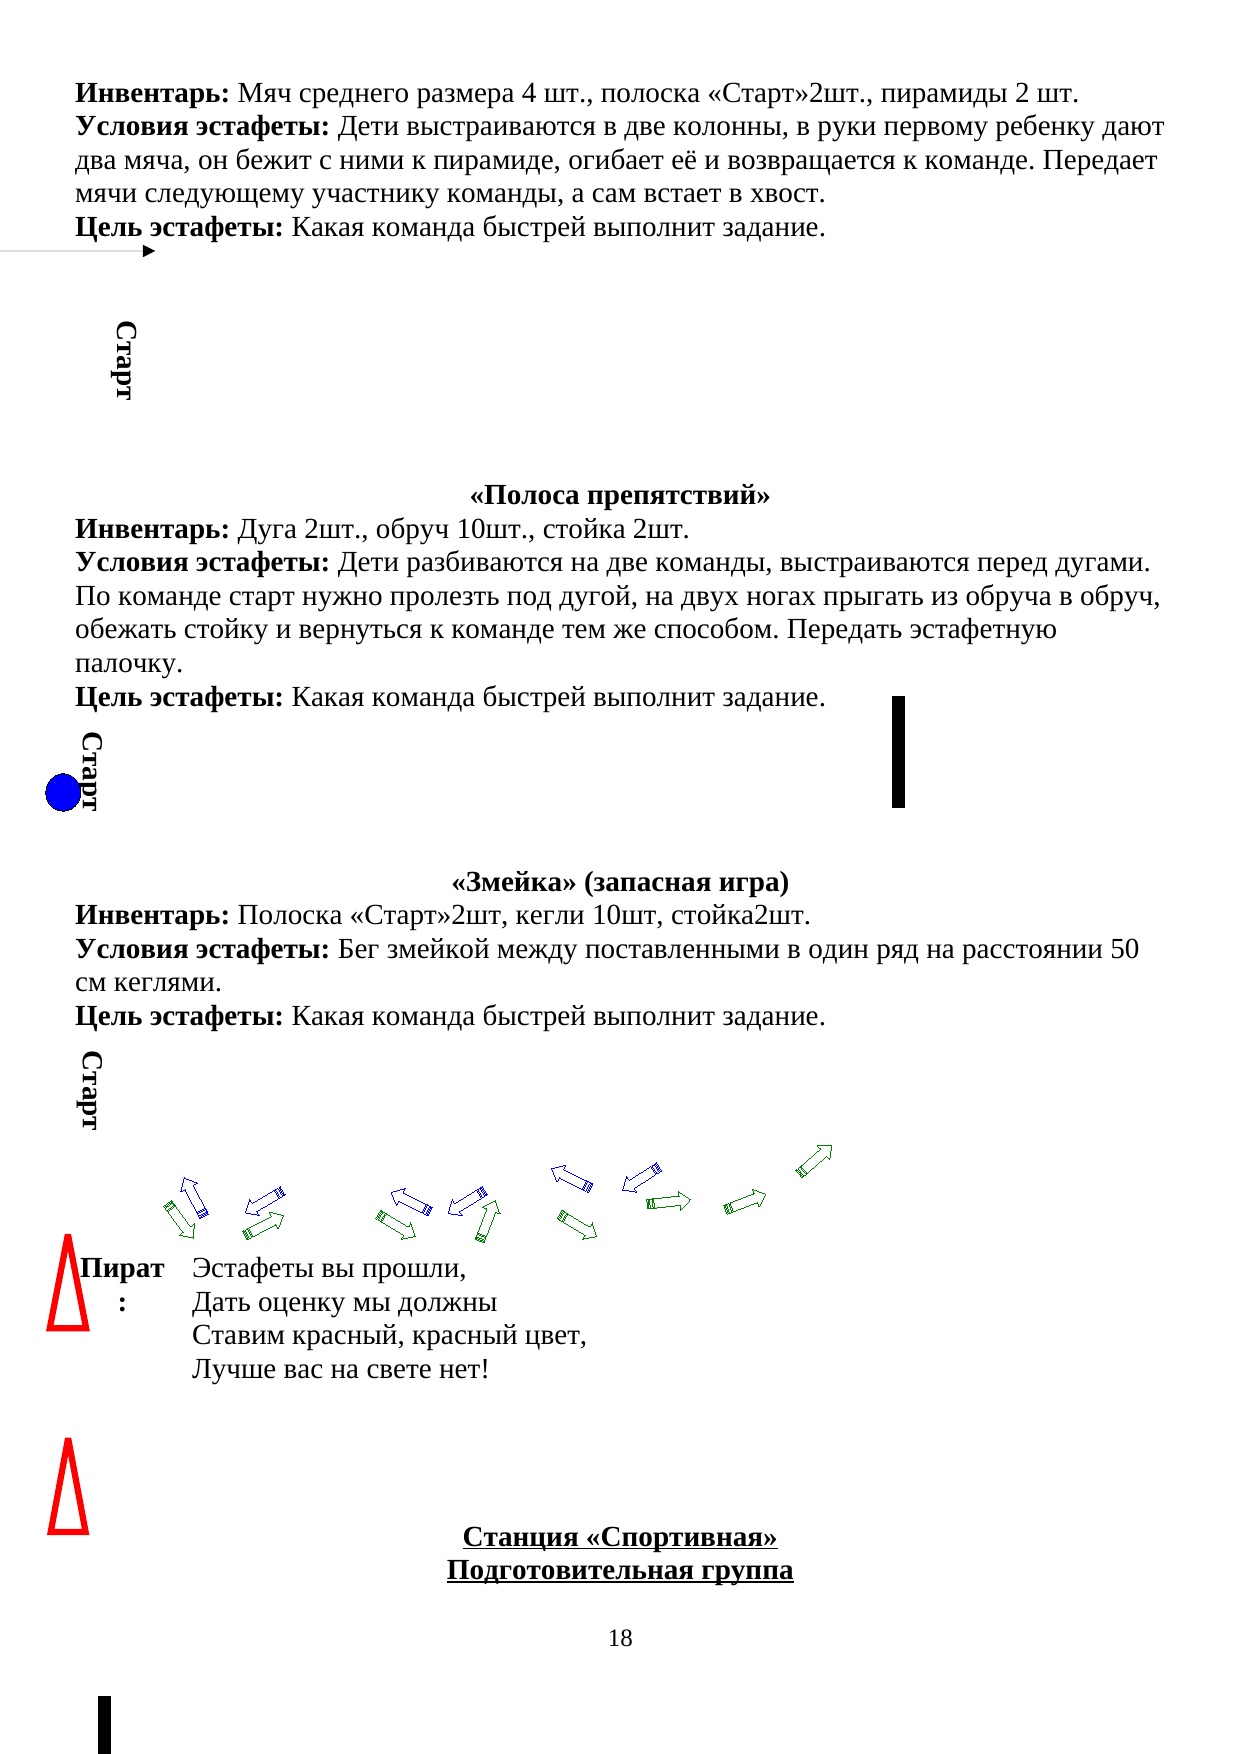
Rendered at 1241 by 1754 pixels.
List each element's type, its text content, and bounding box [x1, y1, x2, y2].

text «Змейка» (запасная игра) [75, 864, 1165, 897]
table_header Старт [64, 712, 121, 830]
text Инвентарь: Дуга 2шт., обруч 10шт., стойка 2шт. [75, 511, 1165, 544]
text Подготовительная группа [75, 1552, 1165, 1586]
text Инвентарь: Полоска «Старт»2шт, кегли 10шт, стойка2шт. [75, 897, 1165, 931]
text «Полоса препятствий» [75, 477, 1165, 511]
text Цель эстафеты: Какая команда быстрей выполнит задание. [75, 998, 1165, 1032]
table_header Старт [64, 252, 156, 477]
text Цель эстафеты: Какая команда быстрей выполнит задание. [75, 679, 1165, 712]
text Условия эстафеты: Бег змейкой между поставленными в один ряд на расстоянии кеглями. [75, 931, 1165, 998]
text Инвентарь: Мяч среднего размера 4 шт., полоска «Старт»2шт., пирамиды 2 шт. [75, 75, 1165, 108]
table_header Пират: [75, 1250, 181, 1317]
table_header Эстафеты вы прошли, Дать оценку мы должны [181, 1250, 599, 1317]
table_cell Ставим красный, красный цвет, Лучше вас на свете нет! [181, 1318, 599, 1384]
text Условия эстафеты: Дети разбиваются на две команды, выстраиваются перед дугами. По команде старт нужно пролезть под дугой, на двух ногах прыгать из обруча в обруч, обежать стойку и вернуться к команде тем же способом. Передать эстафетную палочку. [75, 544, 1165, 679]
text Условия эстафеты: Дети выстраиваются в две колонны, в руки первому ребенку дают два мяча, он бежит с ними к пирамиде, огибает её и возвращается к команде. Передает мячи следующему участнику команды, а сам встает в хвост. [75, 108, 1165, 209]
table_cell [64, 1318, 181, 1384]
table_header Старт [64, 1032, 121, 1150]
text Станция «Спортивная» [75, 1519, 1165, 1552]
text Цель эстафеты: Какая команда быстрей выполнит задание. [75, 209, 1165, 243]
